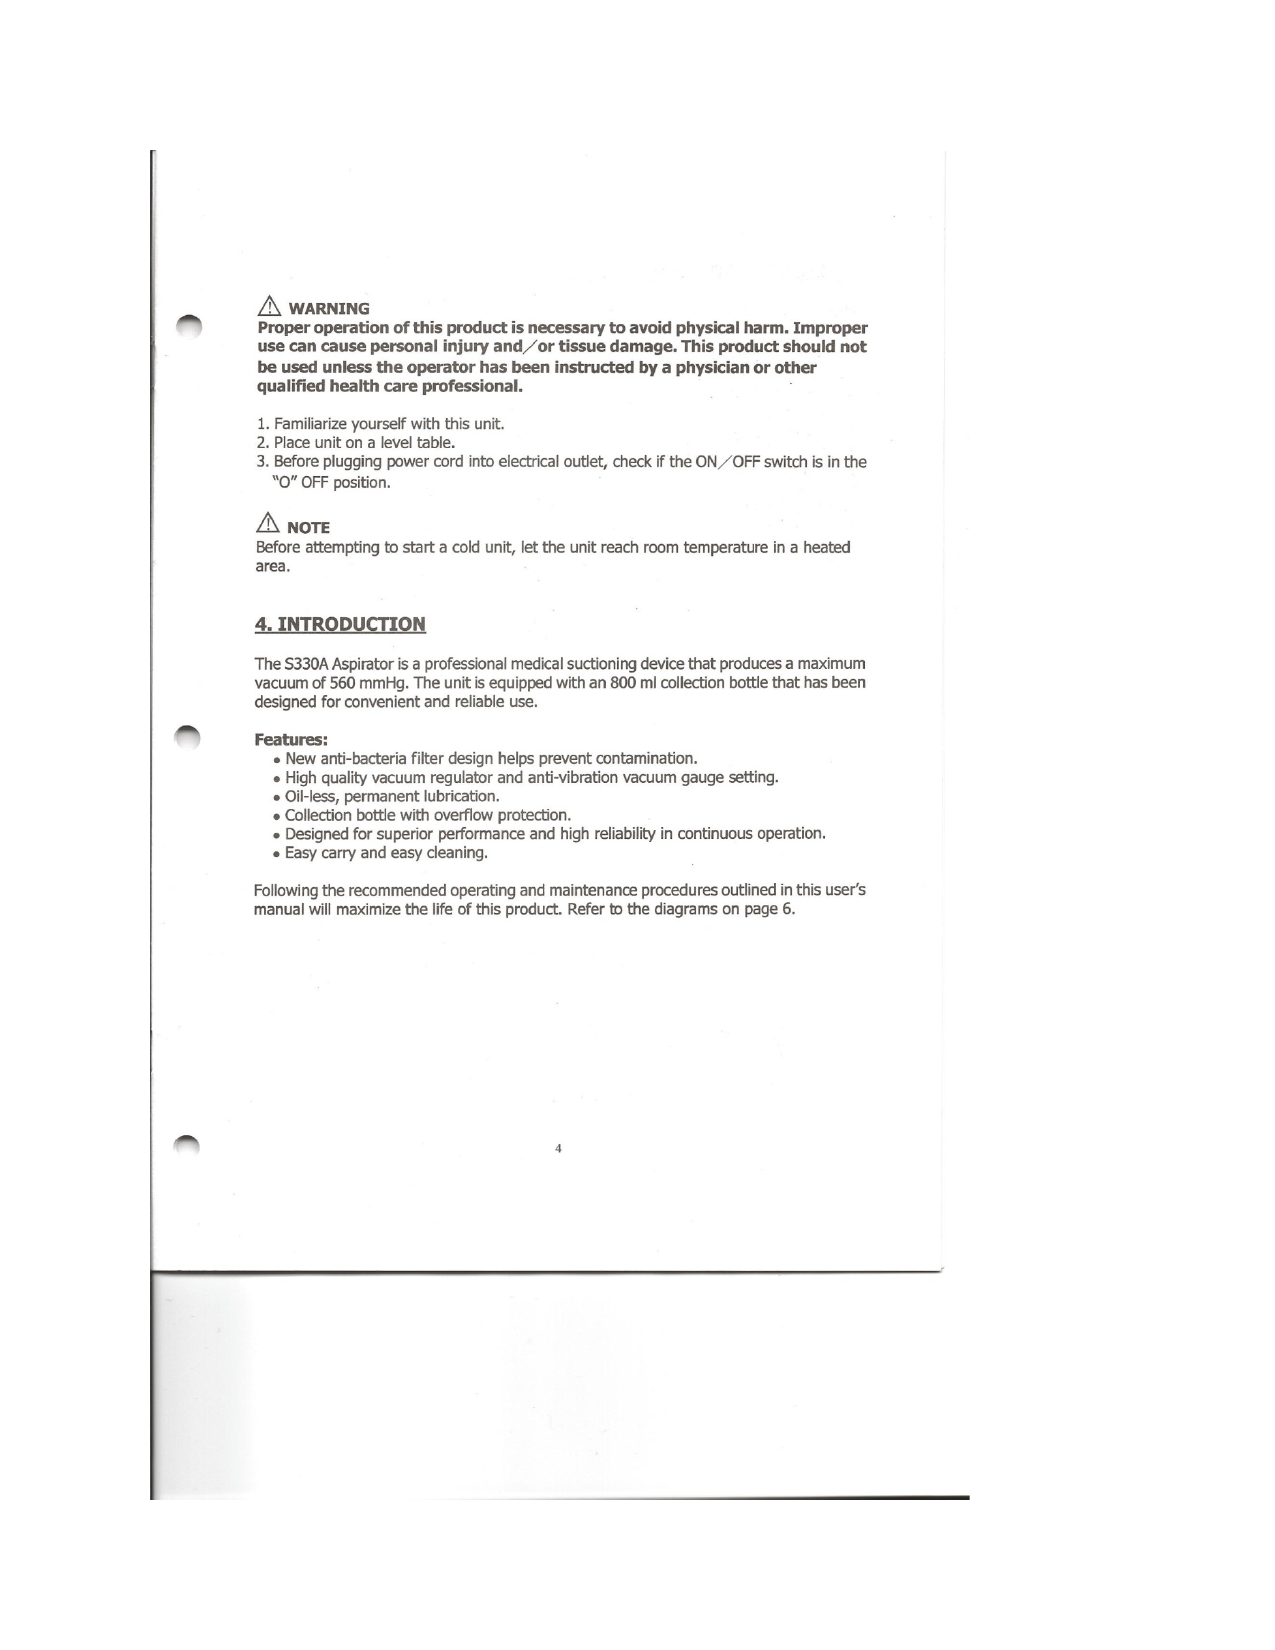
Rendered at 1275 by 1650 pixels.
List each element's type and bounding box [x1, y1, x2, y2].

picture [150, 150, 970, 1500]
